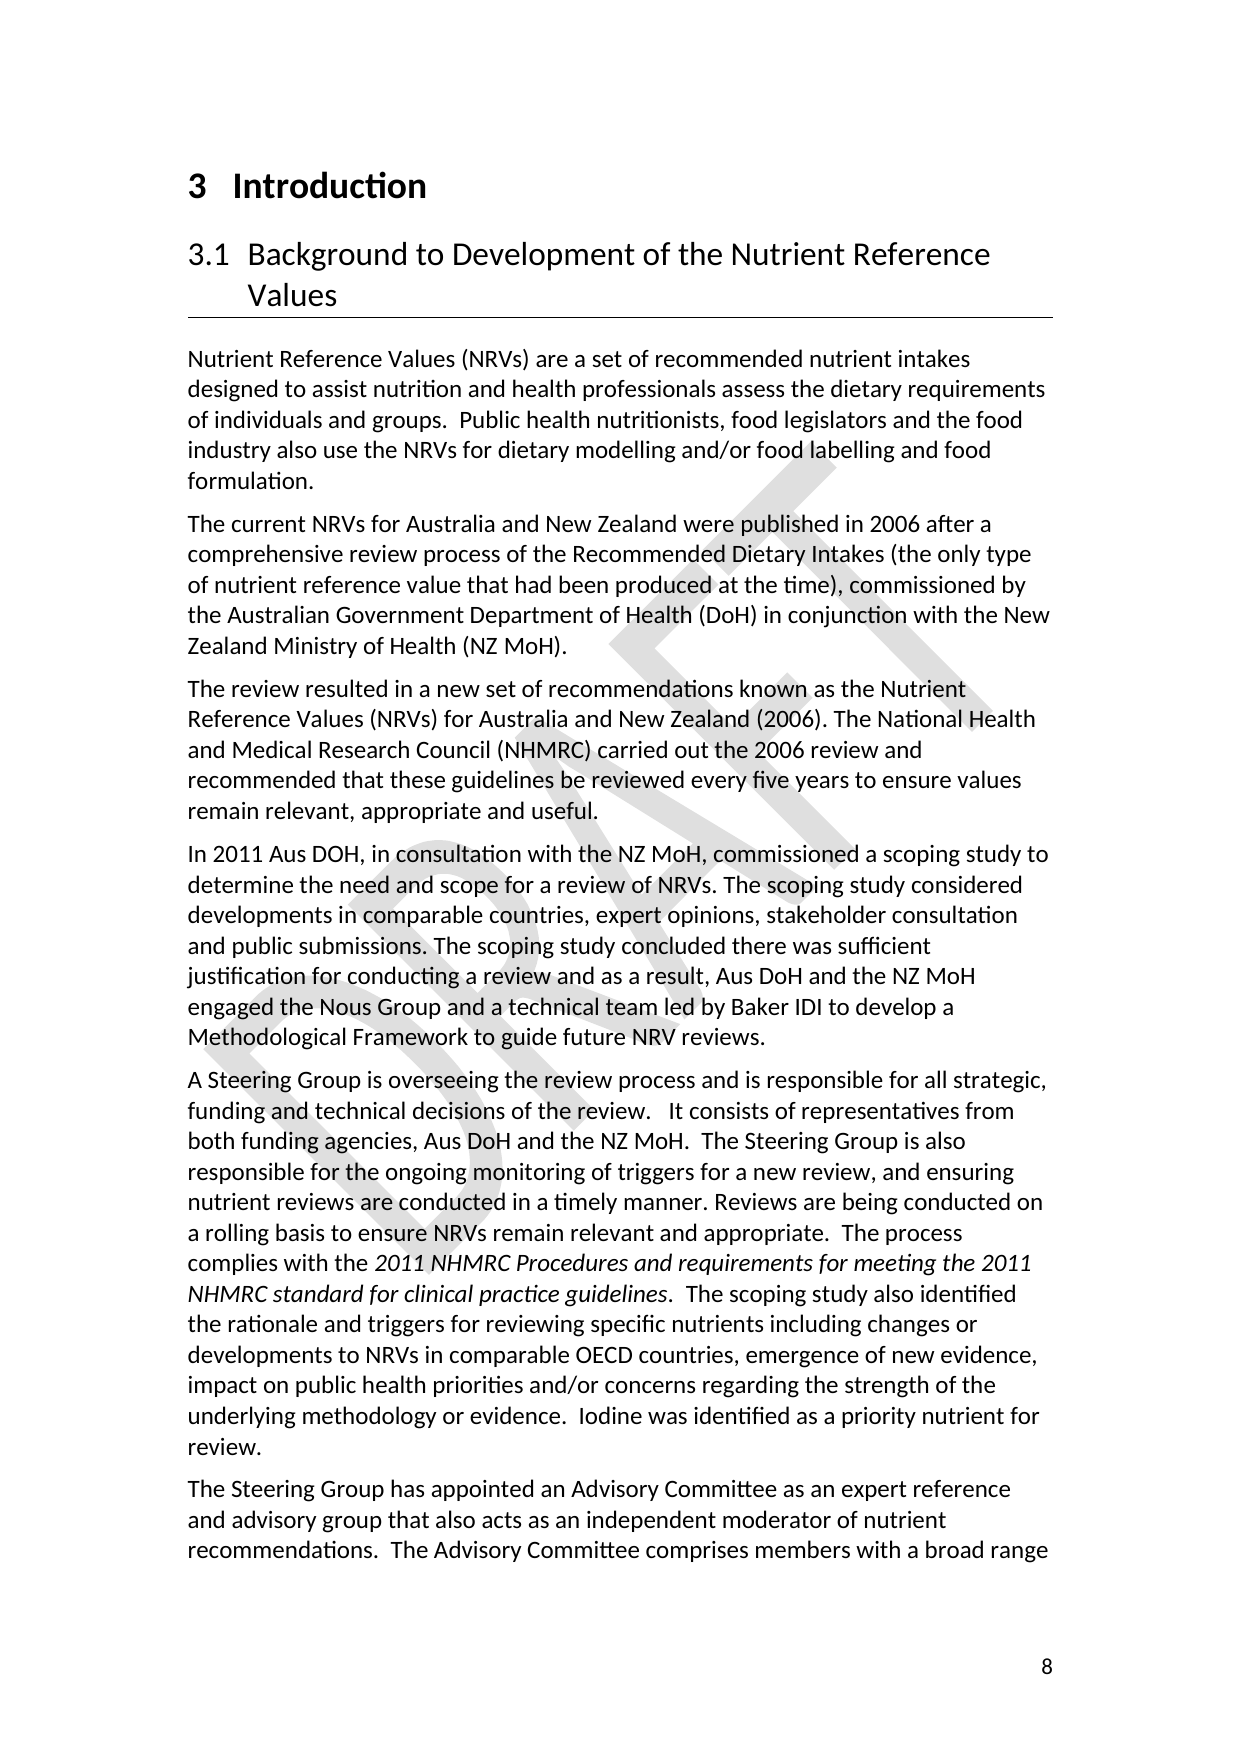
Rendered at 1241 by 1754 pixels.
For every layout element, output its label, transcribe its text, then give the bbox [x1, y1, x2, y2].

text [187, 1474, 1053, 1565]
subtitle Introduction [187, 162, 1053, 208]
text In 2011 Aus DOH, in consultation with the NZ MoH, commissioned a scoping study to determine the need and scope for a review of NRVs. The scoping study considered developments in comparable countries, expert opinions, stakeholder consultation and public submissions. The scoping study concluded there was sufficient justification for conducting a review and as a result, Aus DoH and the NZ MoH engaged the Nous Group and a technical team led by Baker IDI to develop a Methodological Framework to guide future NRV reviews. [187, 838, 1053, 1052]
text Nutrient Reference Values (NRVs) are a set of recommended nutrient intakes designed to assist nutrition and health professionals assess the dietary requirements of individuals and groups. Public health nutritionists, food legislators and the food industry also use the NRVs for dietary modelling and/or food labelling and food formulation. [187, 343, 1053, 496]
text The current NRVs for Australia and New Zealand were published in 2006 after a comprehensive review process of the Recommended Dietary Intakes (the only type of nutrient reference value that had been produced at the time), commissioned by the Australian Government Department of Health (DoH) in conjunction with the New Zealand Ministry of Health (NZ MoH). [187, 508, 1053, 661]
subtitle Background to Development of the Nutrient Reference Values [187, 233, 1053, 318]
text A Steering Group is overseeing the review process and is responsible for all strategic, funding and technical decisions of the review. It consists of representatives from both funding agencies, Aus DoH and the NZ MoH. The Steering Group is also responsible for the ongoing monitoring of triggers for a new review, and ensuring nutrient reviews are conducted in a timely manner. Reviews are being conducted on a rolling basis to ensure NRVs remain relevant and appropriate. The process complies with the 2011 NHMRC Procedures and requirements for meeting the 2011 NHMRC standard for clinical practice guidelines. The scoping study also identified the rationale and triggers for reviewing specific nutrients including changes or developments to NRVs in comparable OECD countries, emergence of new evidence, impact on public health priorities and/or concerns regarding the strength of the underlying methodology or evidence. Iodine was identified as a priority nutrient for review. [187, 1064, 1053, 1461]
text The review resulted in a new set of recommendations known as the Nutrient Reference Values (NRVs) for Australia and New Zealand (2006). The National Health and Medical Research Council (NHMRC) carried out the 2006 review and recommended that these guidelines be reviewed every five years to ensure values remain relevant, appropriate and useful. [187, 673, 1053, 826]
